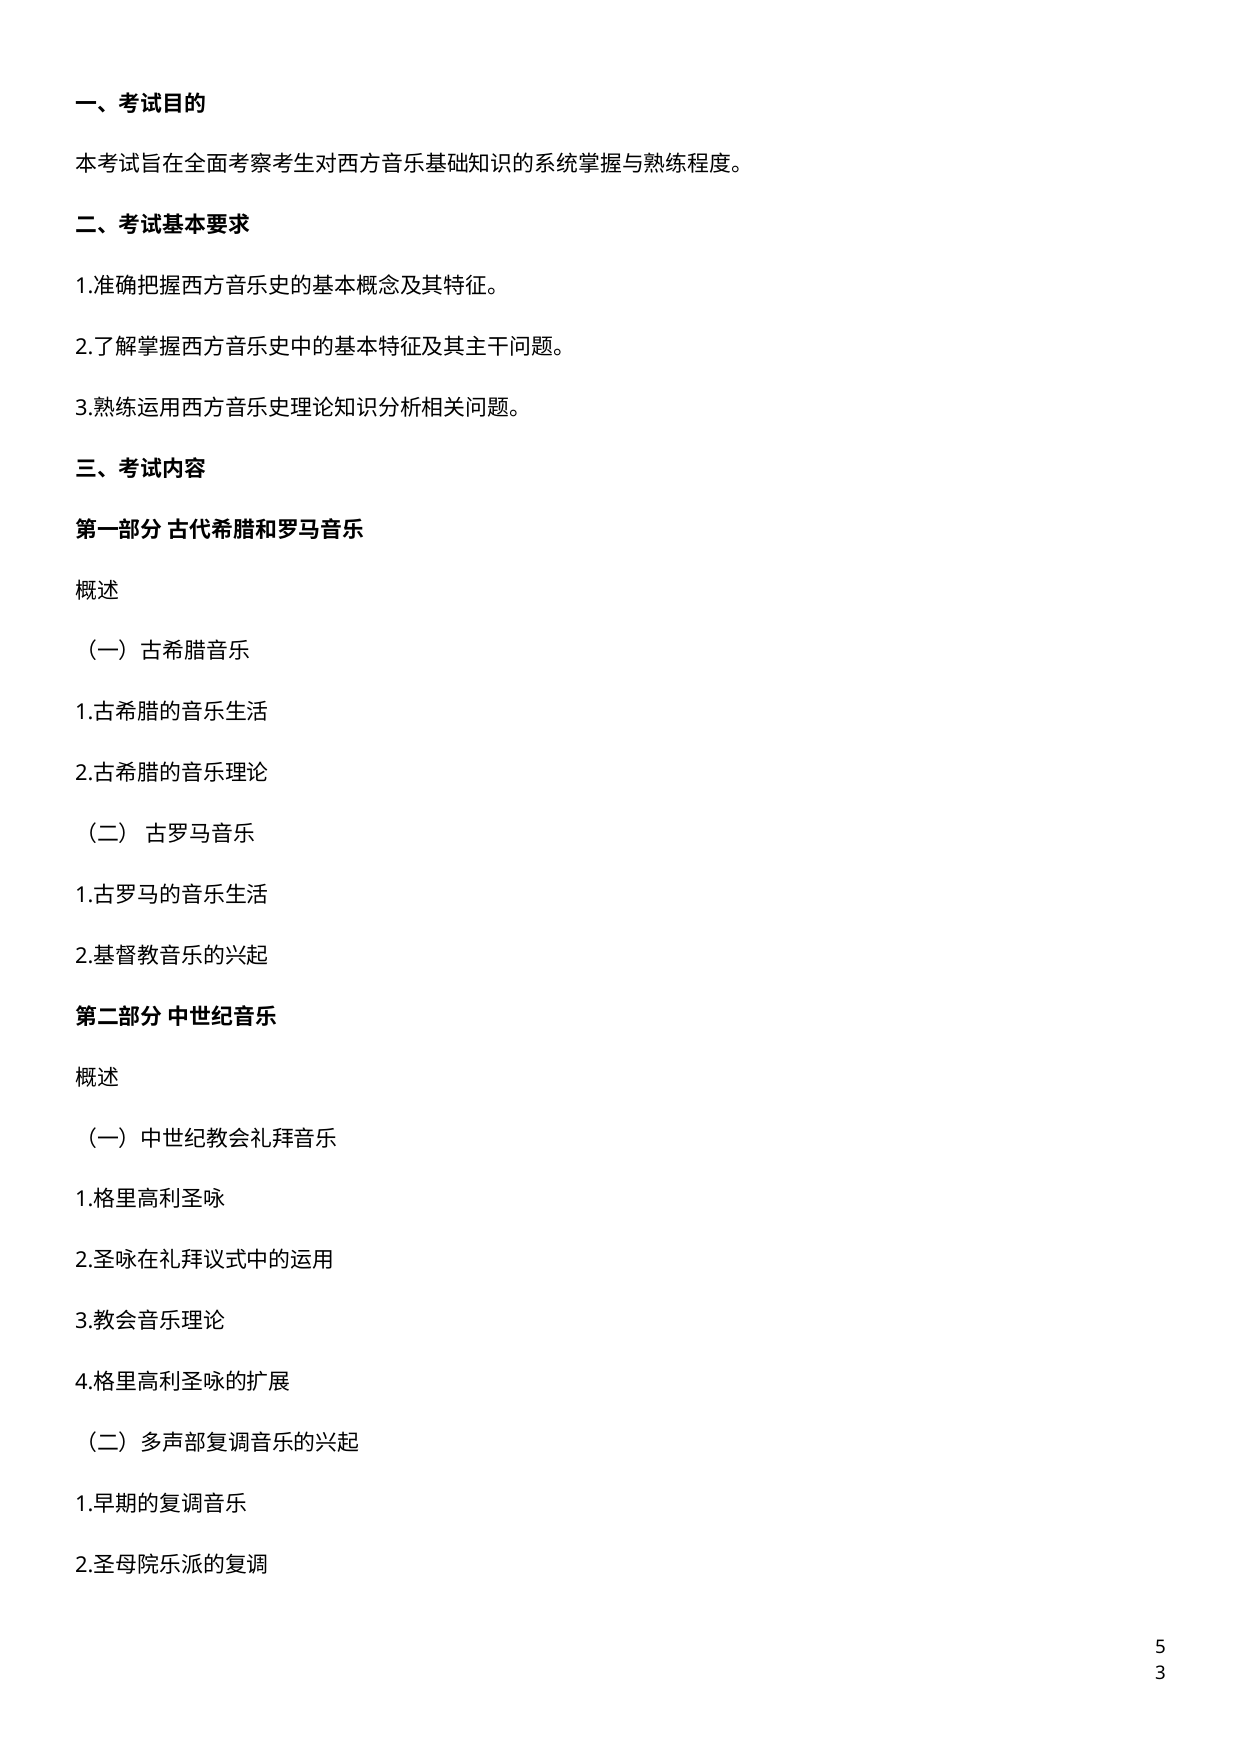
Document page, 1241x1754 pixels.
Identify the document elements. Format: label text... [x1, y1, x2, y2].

text 概述 [75, 573, 1165, 604]
text 2.了解掌握西方音乐史中的基本特征及其主干问题。 [75, 329, 1165, 361]
text 3.教会音乐理论 [75, 1303, 1165, 1335]
text 2.古希腊的音乐理论 [75, 755, 1165, 787]
text （二）多声部复调音乐的兴起 [75, 1425, 1165, 1457]
text 3.熟练运用西方音乐史理论知识分析相关问题。 [75, 390, 1165, 422]
text 二、考试基本要求 [75, 207, 1165, 239]
text 1.古希腊的音乐生活 [75, 694, 1165, 726]
text 1.准确把握西方音乐史的基本概念及其特征。 [75, 268, 1165, 300]
text 2.圣咏在礼拜议式中的运用 [75, 1242, 1165, 1274]
text 三、考试内容 [75, 451, 1165, 483]
text 第一部分 古代希腊和罗马音乐 [75, 512, 1165, 543]
text 2.圣母院乐派的复调 [75, 1547, 1165, 1579]
text 概述 [75, 1060, 1165, 1091]
text 第二部分 中世纪音乐 [75, 999, 1165, 1031]
text 1.古罗马的音乐生活 [75, 877, 1165, 909]
text （二） 古罗马音乐 [75, 816, 1165, 848]
text 一、考试目的 [75, 86, 1165, 117]
text 1.早期的复调音乐 [75, 1486, 1165, 1518]
text 本考试旨在全面考察考生对西方音乐基础知识的系统掌握与熟练程度。 [75, 146, 1165, 178]
text 4.格里高利圣咏的扩展 [75, 1364, 1165, 1396]
text （一）中世纪教会礼拜音乐 [75, 1121, 1165, 1152]
text 1.格里高利圣咏 [75, 1181, 1165, 1213]
text （一）古希腊音乐 [75, 633, 1165, 665]
text 2.基督教音乐的兴起 [75, 938, 1165, 970]
